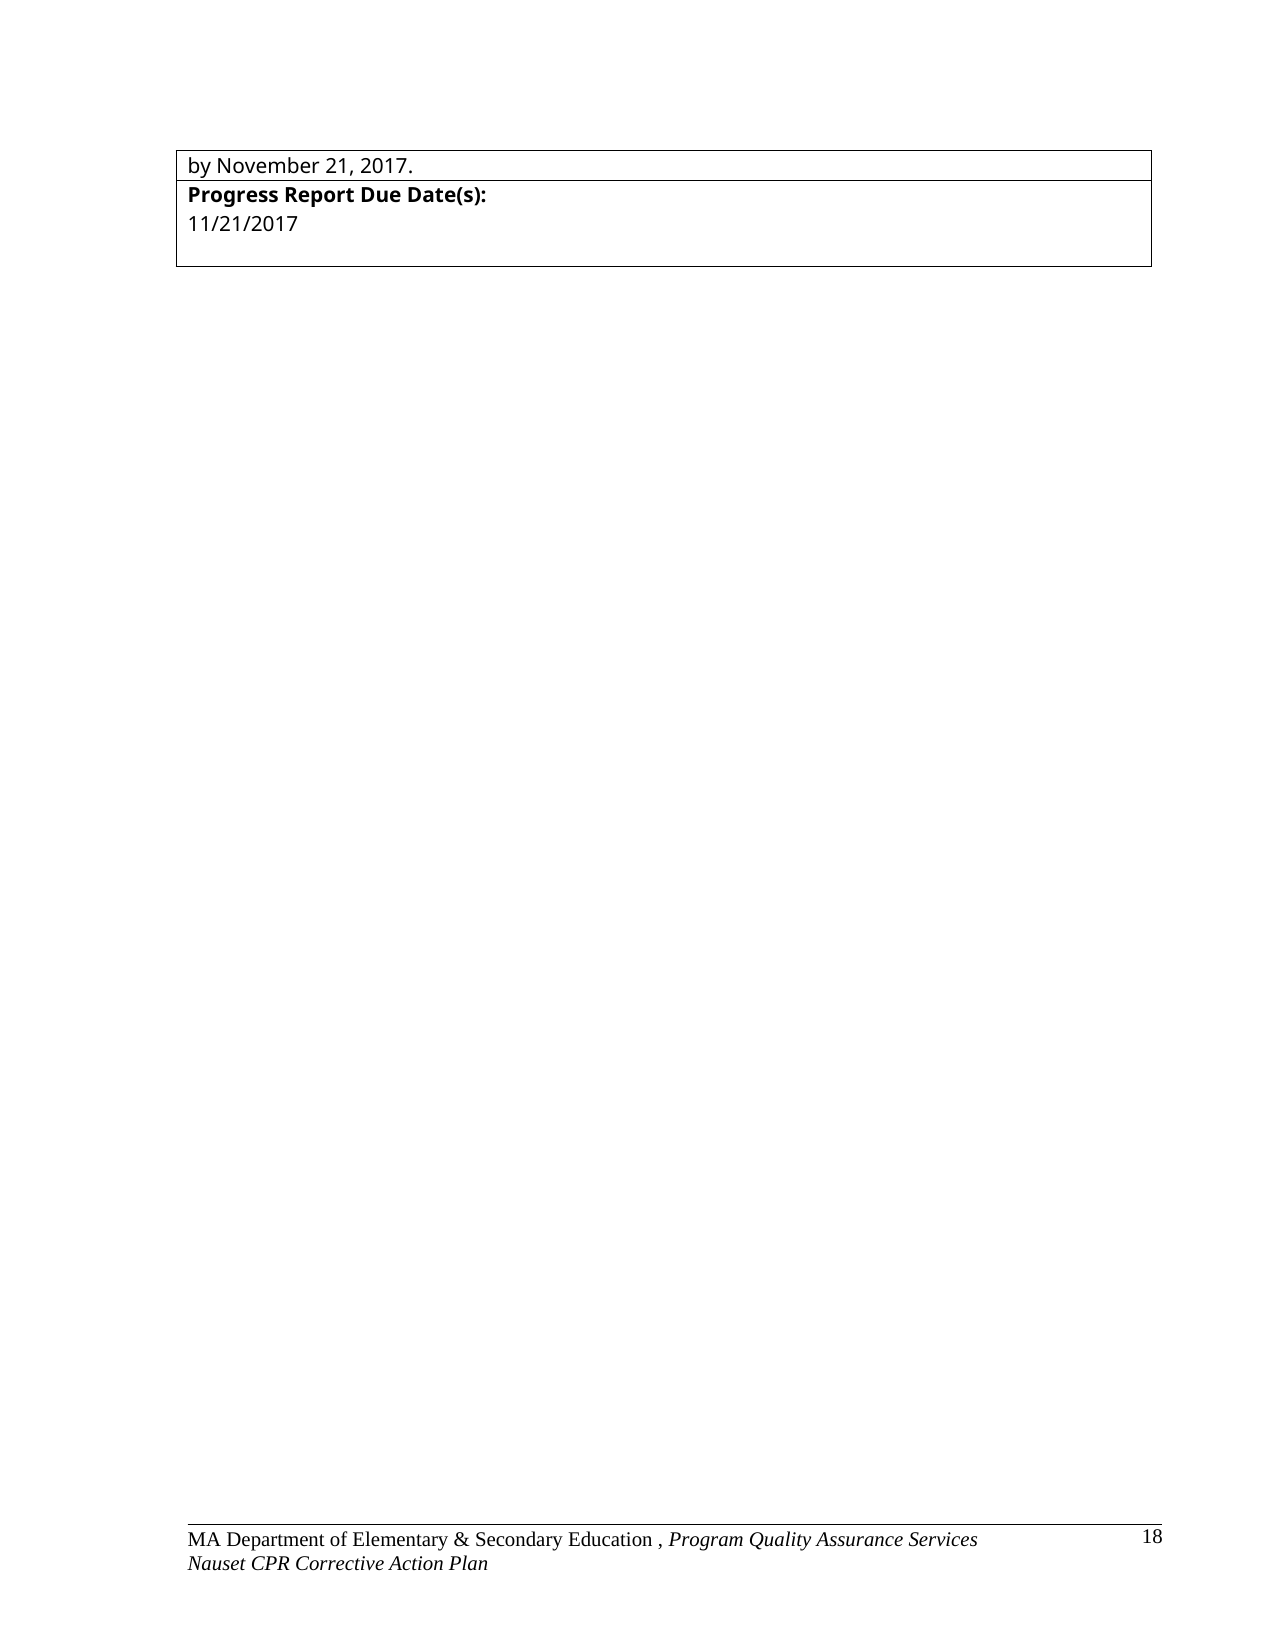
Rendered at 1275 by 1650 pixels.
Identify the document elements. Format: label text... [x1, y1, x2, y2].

table_cell Progress Report Due Date(s): 11/21/2017 [177, 181, 1151, 266]
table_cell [177, 151, 1151, 179]
